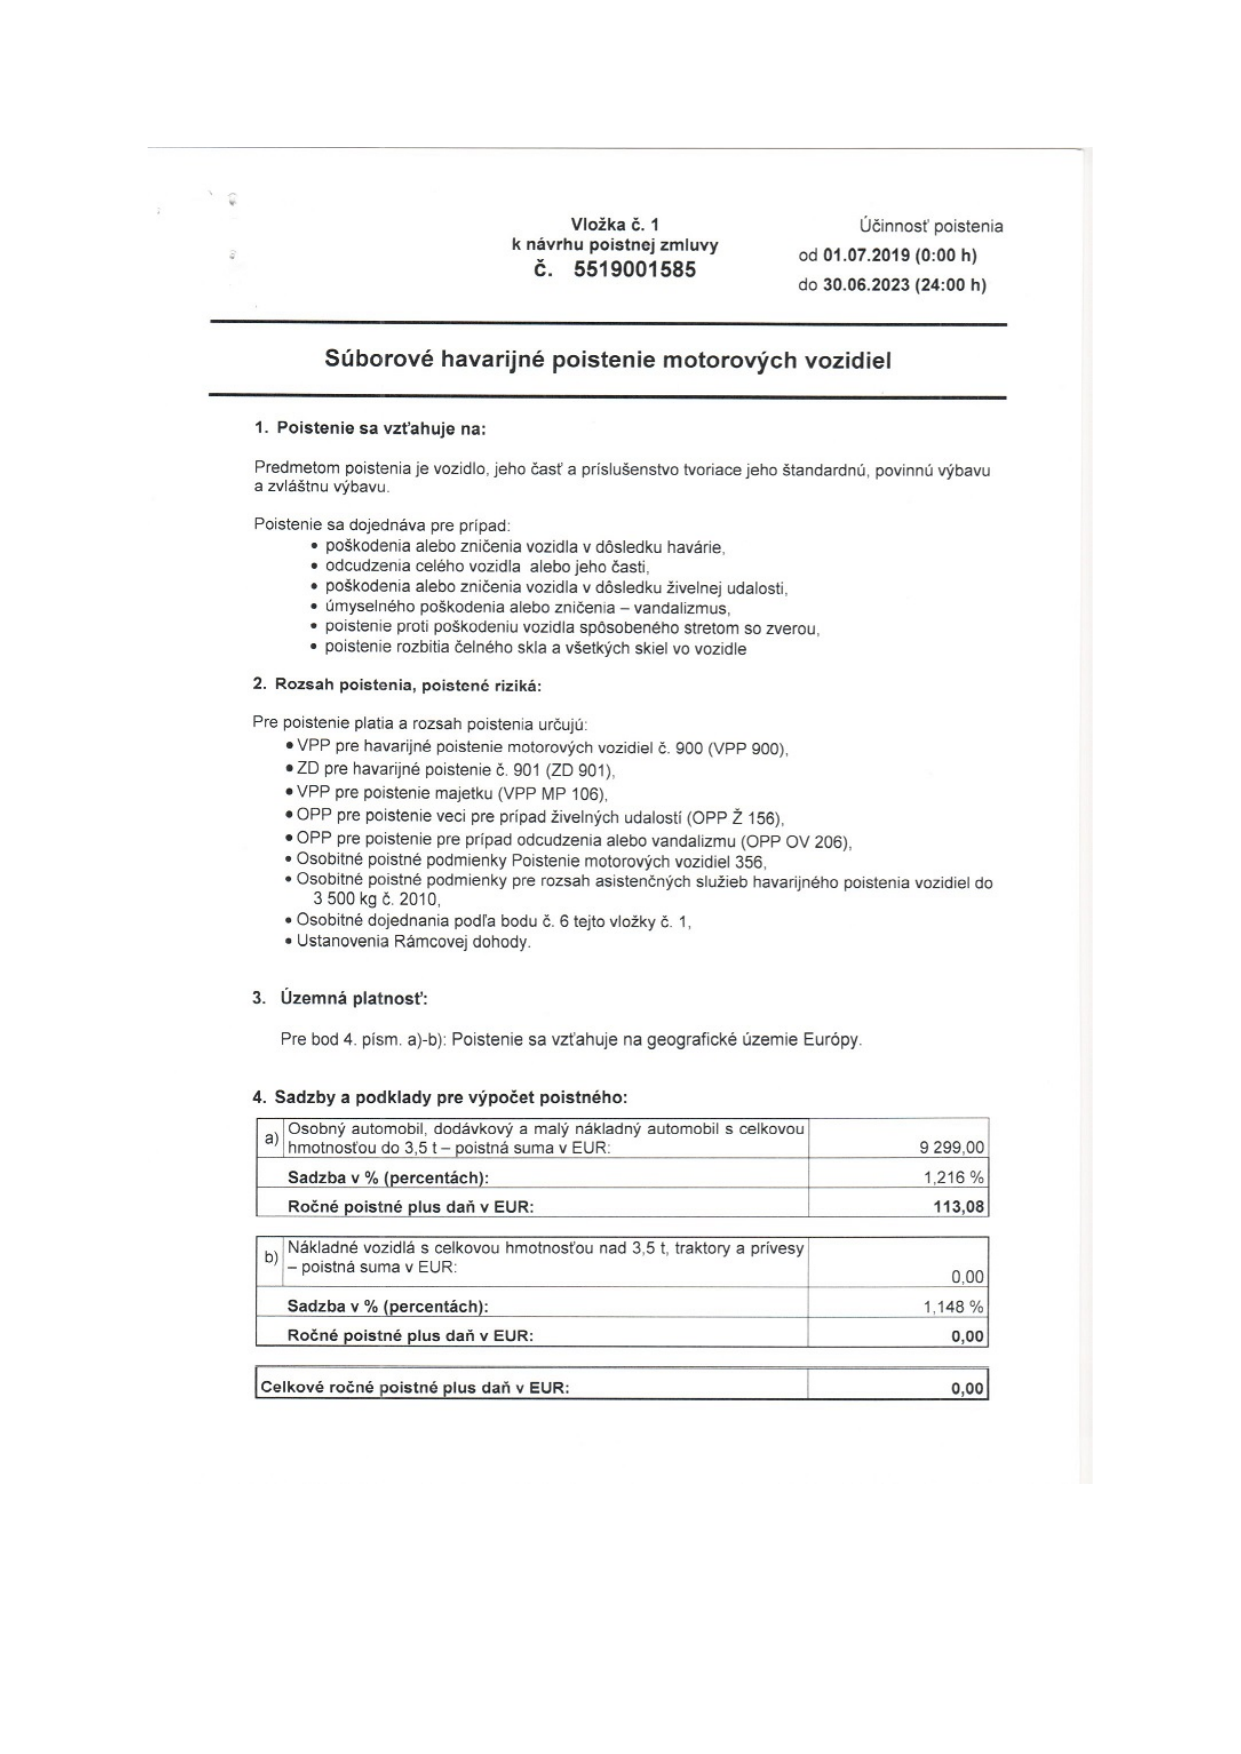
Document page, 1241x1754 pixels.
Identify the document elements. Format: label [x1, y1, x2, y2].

picture [147, 147, 1093, 1484]
